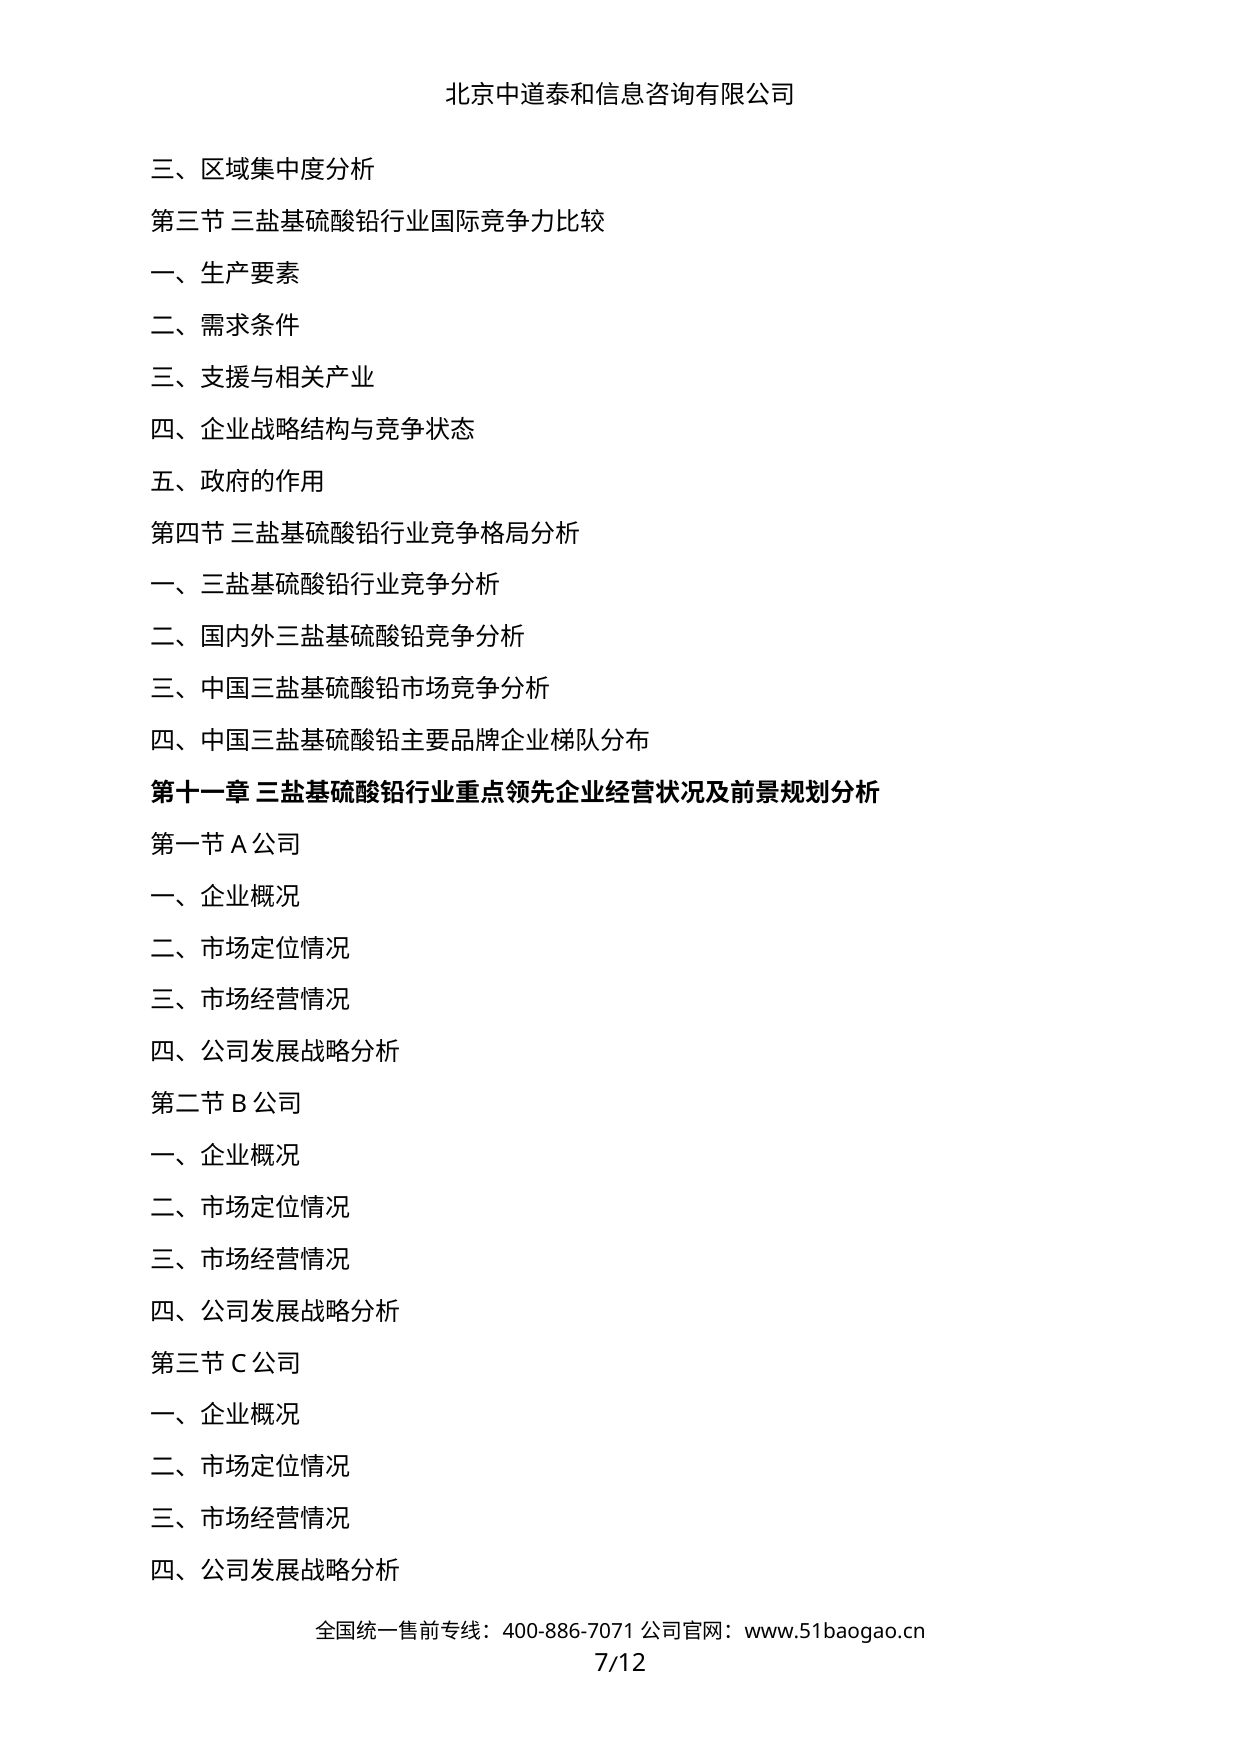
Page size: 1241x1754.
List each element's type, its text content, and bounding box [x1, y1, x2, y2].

text 三、市场经营情况 [150, 980, 1090, 1016]
text 第三节 C公司 [150, 1343, 1090, 1379]
text 一、生产要素 [150, 254, 1090, 290]
text 四、中国三盐基硫酸铅主要品牌企业梯队分布 [150, 721, 1090, 757]
text 一、企业概况 [150, 1136, 1090, 1172]
text 一、企业概况 [150, 876, 1090, 912]
text 五、政府的作用 [150, 461, 1090, 497]
text 四、公司发展战略分析 [150, 1551, 1090, 1587]
text 二、市场定位情况 [150, 1447, 1090, 1483]
text 四、公司发展战略分析 [150, 1032, 1090, 1068]
text 三、中国三盐基硫酸铅市场竞争分析 [150, 669, 1090, 705]
text 第四节 三盐基硫酸铅行业竞争格局分析 [150, 513, 1090, 549]
text 第三节 三盐基硫酸铅行业国际竞争力比较 [150, 202, 1090, 238]
text 四、公司发展战略分析 [150, 1291, 1090, 1327]
text 一、三盐基硫酸铅行业竞争分析 [150, 565, 1090, 601]
text 三、区域集中度分析 [150, 150, 1090, 186]
text 二、市场定位情况 [150, 1187, 1090, 1224]
text 三、市场经营情况 [150, 1239, 1090, 1276]
text 四、企业战略结构与竞争状态 [150, 409, 1090, 446]
text 第一节 A公司 [150, 824, 1090, 861]
text 二、需求条件 [150, 306, 1090, 342]
text 三、支援与相关产业 [150, 357, 1090, 394]
text 二、国内外三盐基硫酸铅竞争分析 [150, 617, 1090, 653]
text 第十一章 三盐基硫酸铅行业重点领先企业经营状况及前景规划分析 [150, 772, 1090, 809]
text 第二节 B公司 [150, 1084, 1090, 1120]
text 三、市场经营情况 [150, 1499, 1090, 1535]
text 二、市场定位情况 [150, 928, 1090, 964]
text 一、企业概况 [150, 1395, 1090, 1431]
